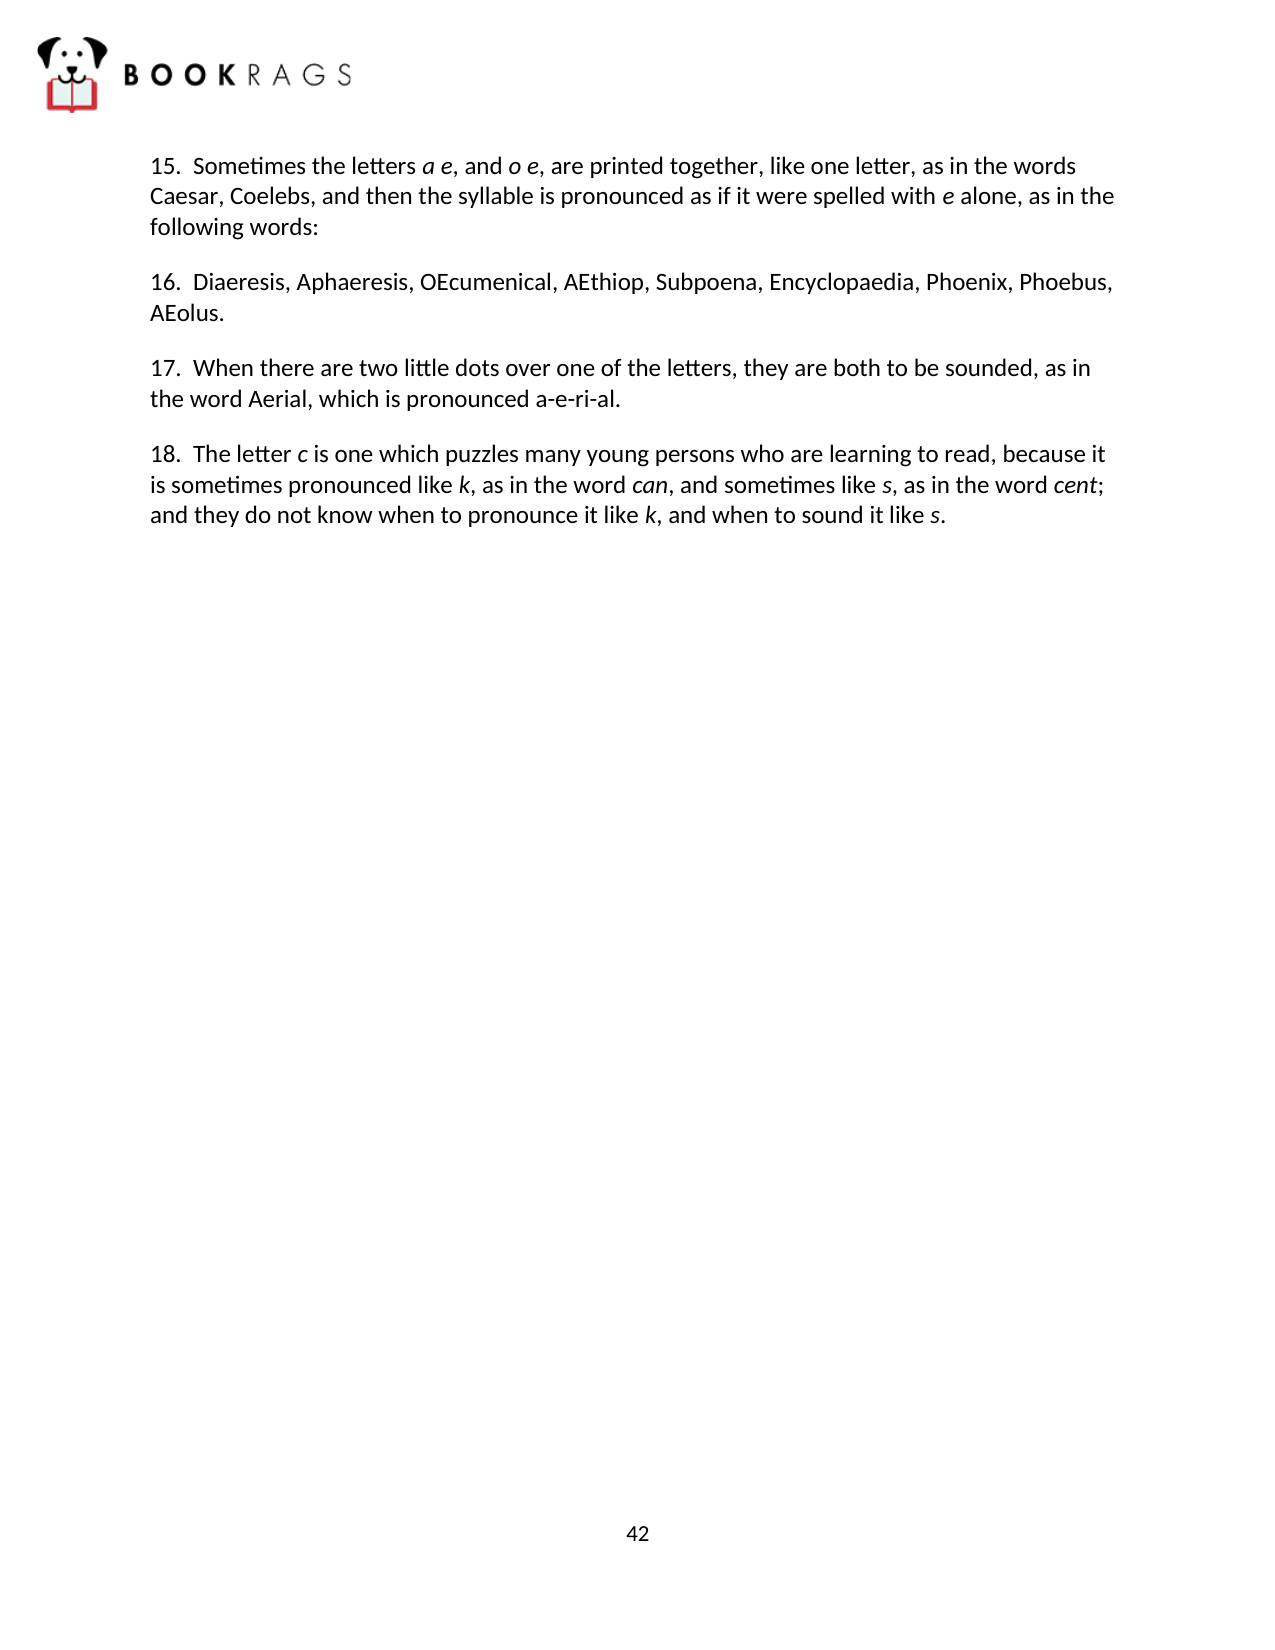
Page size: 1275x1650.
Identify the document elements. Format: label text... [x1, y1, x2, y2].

picture [37, 37, 351, 113]
text 15. Sometimes the letters a e, and o e, are printed together, like one letter, as in the words Caesar, Coelebs, and then the syllable is pronounced as if it were spelled with e alone, as in the following words: [150, 150, 1125, 242]
text 16. Diaeresis, Aphaeresis, OEcumenical, AEthiop, Subpoena, Encyclopaedia, Phoenix, Phoebus, AEolus. [150, 267, 1125, 328]
text 17. When there are two little dots over one of the letters, they are both to be sounded, as in the word Aerial, which is pronounced a-e-ri-al. [150, 353, 1125, 414]
text 18. The letter c is one which puzzles many young persons who are learning to read, because it is sometimes pronounced like k, as in the word can, and sometimes like s, as in the word cent; and they do not know when to pronounce it like k, and when to sound it like s. [150, 439, 1125, 530]
